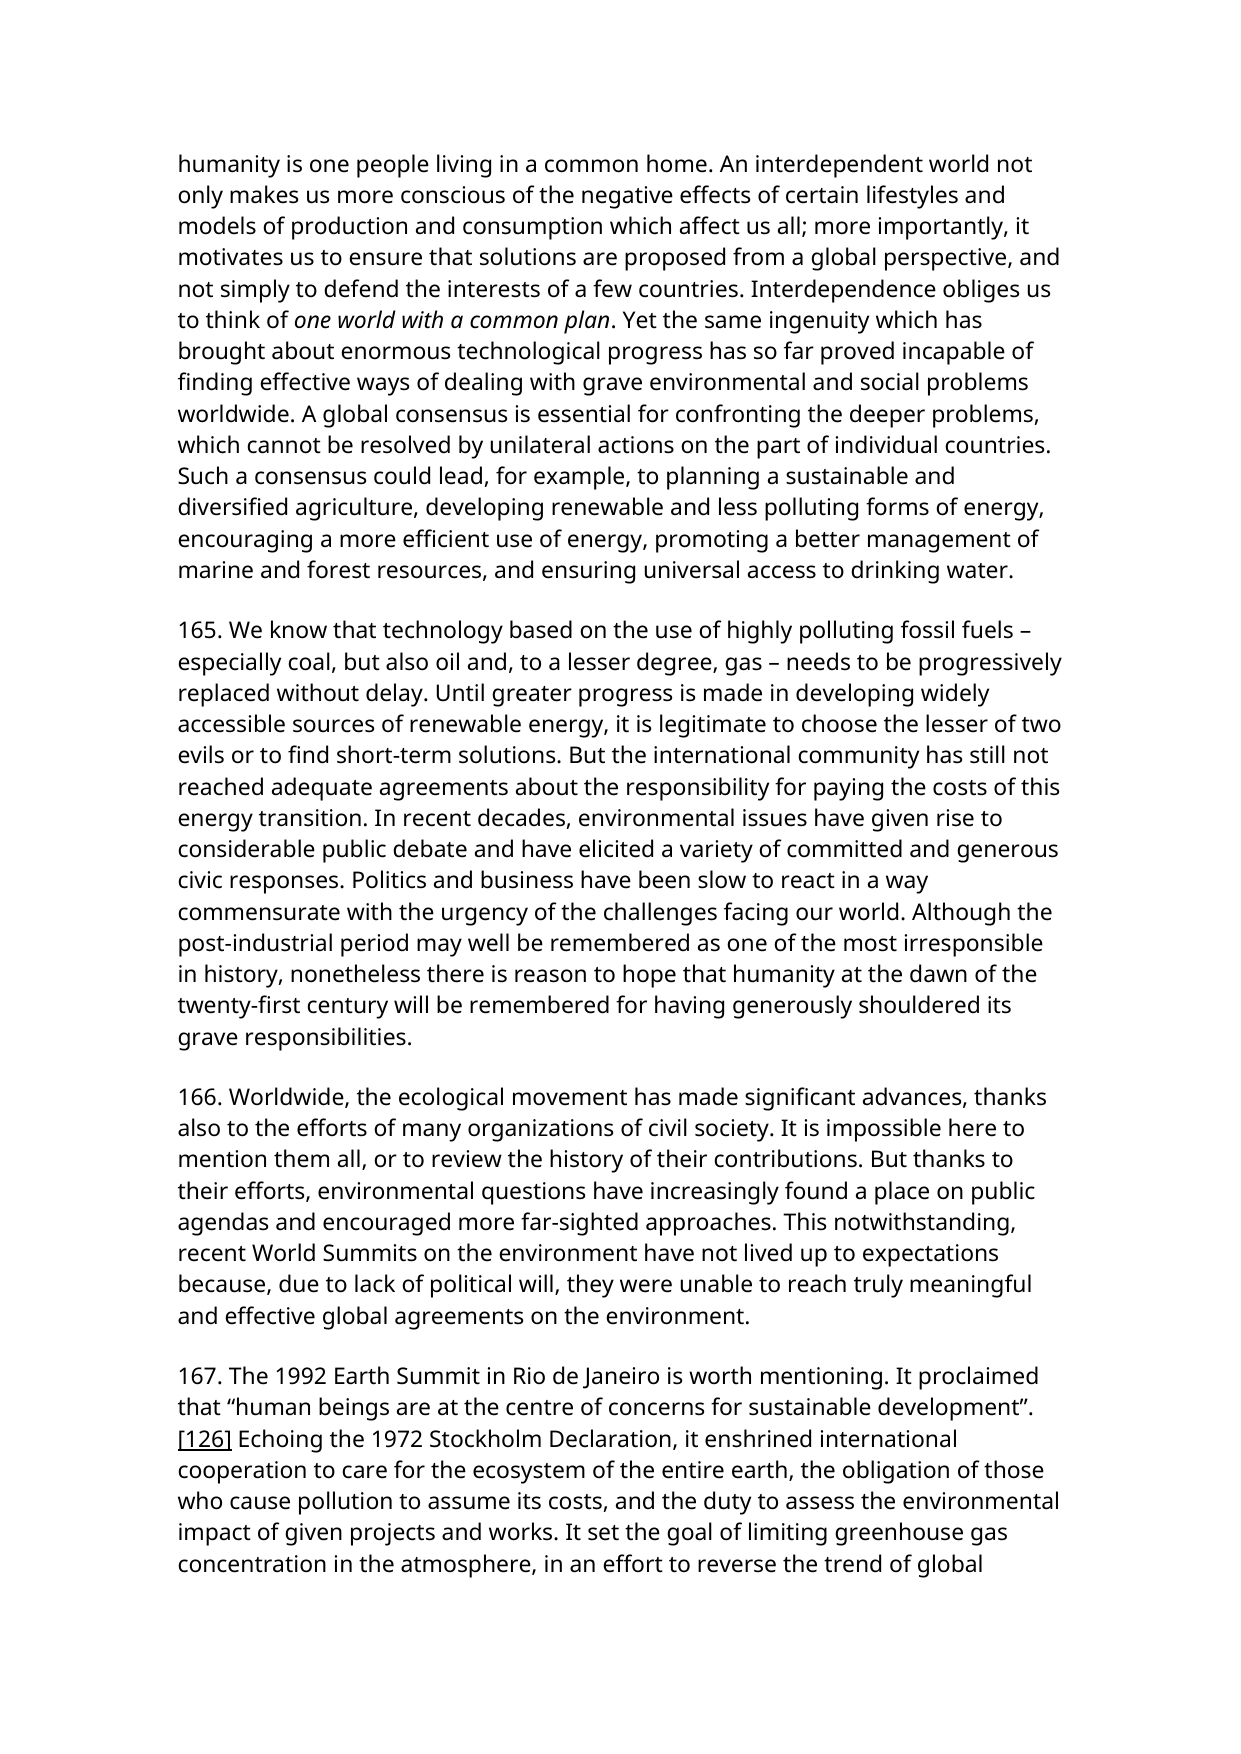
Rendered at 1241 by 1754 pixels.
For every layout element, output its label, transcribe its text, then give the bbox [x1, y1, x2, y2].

text 165. We know that technology based on the use of highly polluting fossil fuels – especially coal, but also oil and, to a lesser degree, gas – needs to be progressively replaced without delay. Until greater progress is made in developing widely accessible sources of renewable energy, it is legitimate to choose the lesser of two evils or to find short-term solutions. But the international community has still not reached adequate agreements about the responsibility for paying the costs of this energy transition. In recent decades, environmental issues have given rise to considerable public debate and have elicited a variety of committed and generous civic responses. Politics and business have been slow to react in a way commensurate with the urgency of the challenges facing our world. Although the post-industrial period may well be remembered as one of the most irresponsible in history, nonetheless there is reason to hope that humanity at the dawn of the twenty-first century will be remembered for having generously shouldered its grave responsibilities. [177, 614, 1063, 1052]
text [177, 1360, 1063, 1579]
text 166. Worldwide, the ecological movement has made significant advances, thanks also to the efforts of many organizations of civil society. It is impossible here to mention them all, or to review the history of their contributions. But thanks to their efforts, environmental questions have increasingly found a place on public agendas and encouraged more far-sighted approaches. This notwithstanding, recent World Summits on the environment have not lived up to expectations because, due to lack of political will, they were unable to reach truly meaningful and effective global agreements on the environment. [177, 1081, 1063, 1331]
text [177, 148, 1063, 585]
